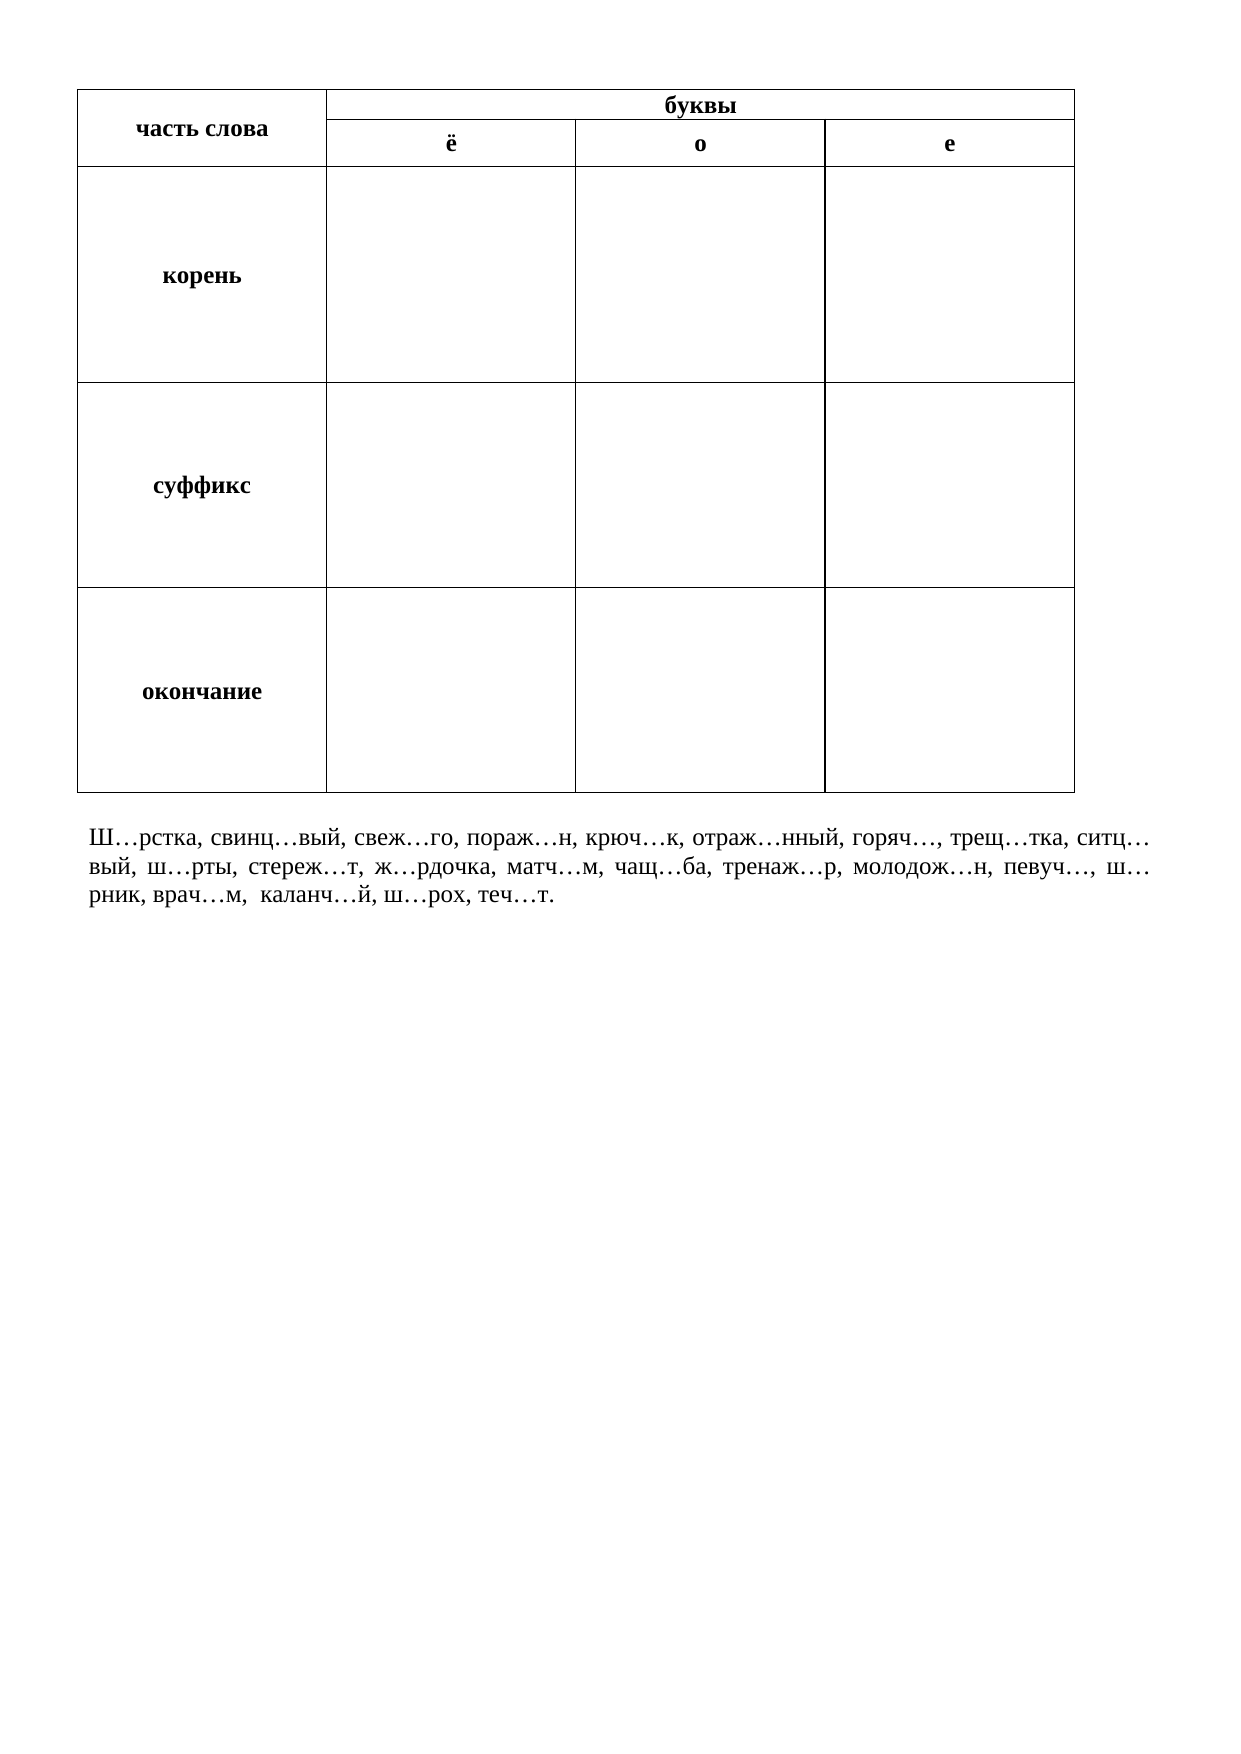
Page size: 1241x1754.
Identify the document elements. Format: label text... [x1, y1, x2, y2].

table_cell е [826, 120, 1074, 166]
table_header буквы [327, 90, 1074, 118]
table_cell [576, 588, 824, 792]
table_cell корень [78, 167, 326, 382]
table_cell [576, 167, 824, 382]
table_cell о [576, 120, 824, 166]
table_cell [327, 167, 575, 382]
table_cell [327, 383, 575, 587]
table_cell суффикс [78, 383, 326, 587]
text Ш…рстка, свинц…вый, свеж…го, пораж…н, крюч…к, отраж…нный, горяч…, трещ…тка, ситц…вый, ш…рты, стереж…т, ж…рдочка, матч…м, чащ…ба, тренаж…р, молодож…н, певуч…, ш…рник, врач…м, каланч…й, ш…рох, теч…т. [89, 822, 1152, 908]
table_cell [327, 588, 575, 792]
table_cell [826, 167, 1074, 382]
table_header часть слова [78, 90, 326, 166]
table_cell [826, 588, 1074, 792]
table_cell ё [327, 120, 575, 166]
table_cell [826, 383, 1074, 587]
table_cell окончание [78, 588, 326, 792]
table_cell [576, 383, 824, 587]
